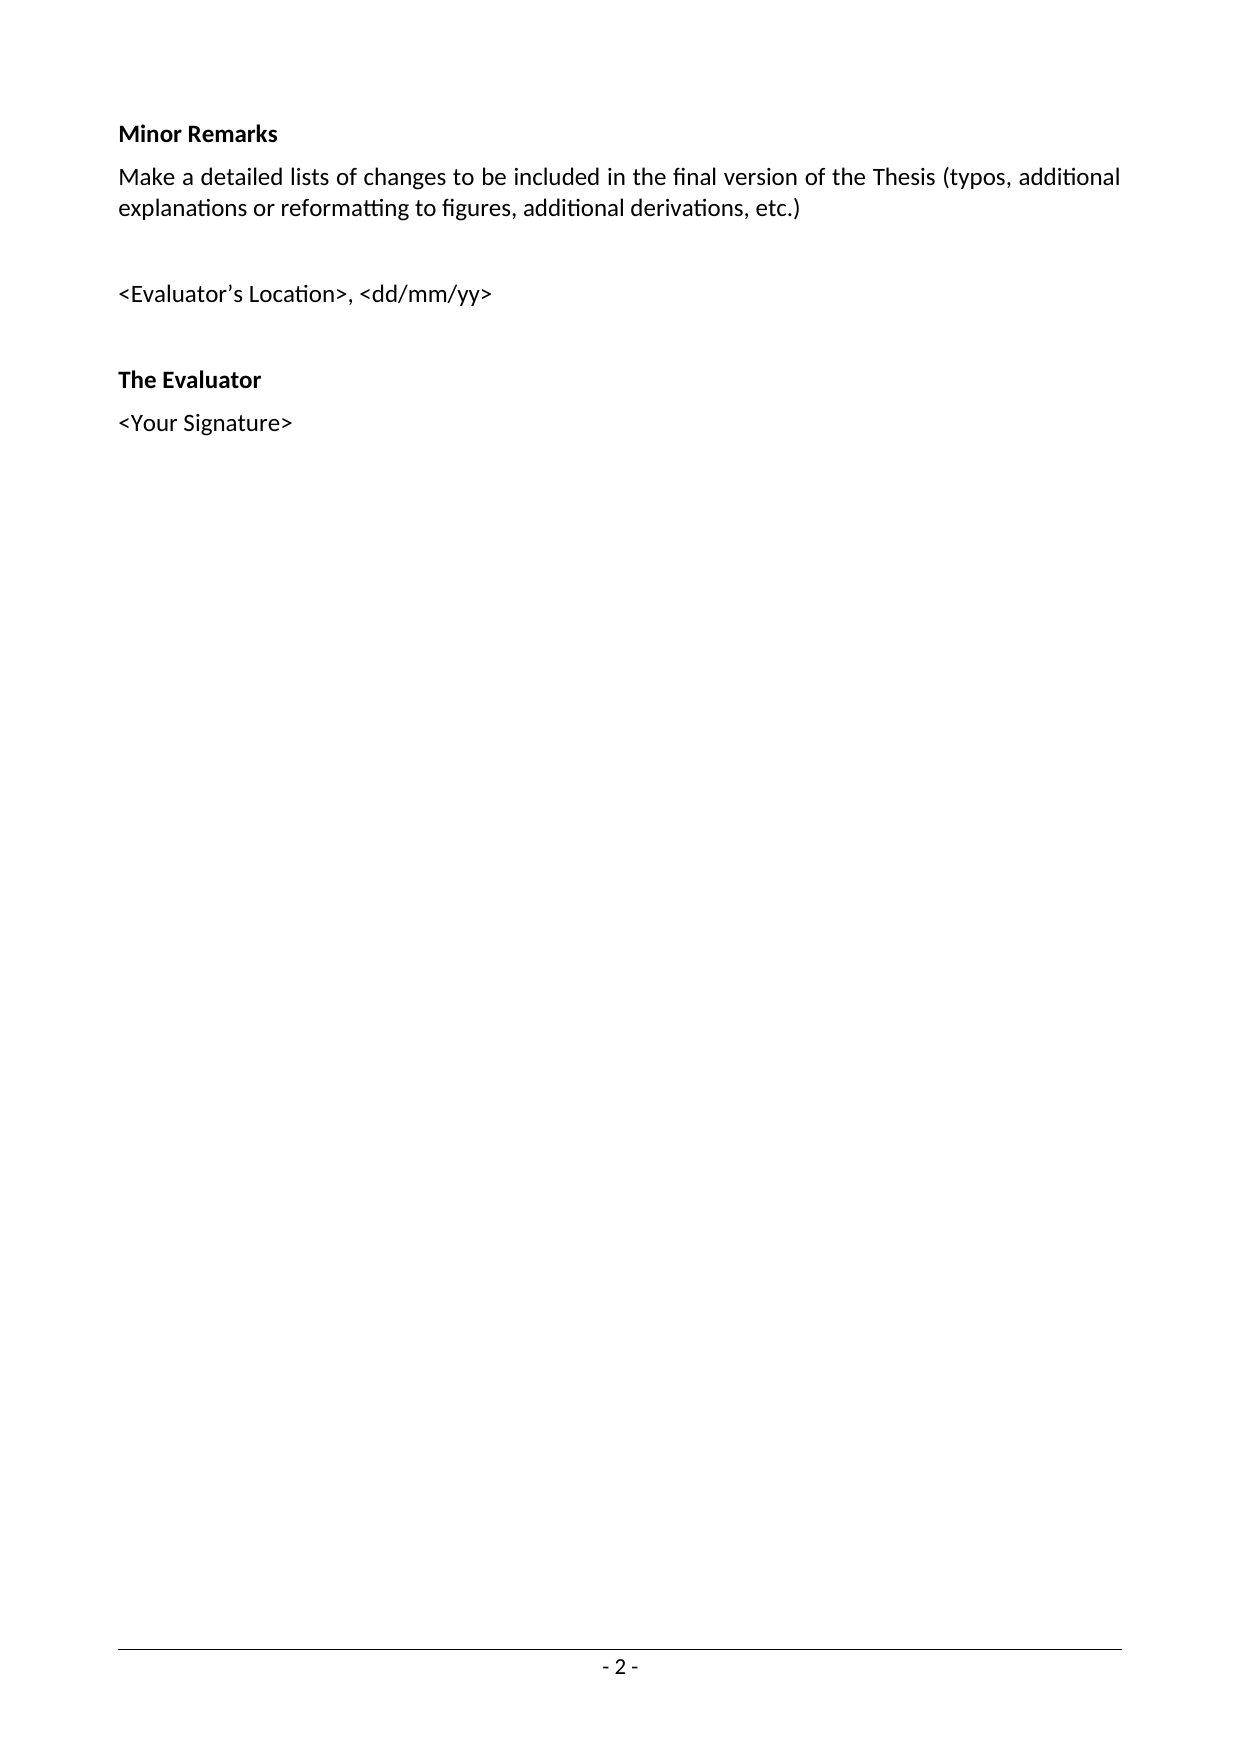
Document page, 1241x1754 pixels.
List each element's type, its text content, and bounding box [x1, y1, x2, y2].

text <Evaluator’s Location>, <dd/mm/yy> [118, 278, 1122, 308]
text <Your Signature> [118, 407, 1122, 437]
text The Evaluator [118, 364, 1122, 394]
text Minor Remarks [118, 118, 1122, 149]
text Make a detailed lists of changes to be included in the final version of the Thesis (typos, additional explanations or reformatting to figures, additional derivations, etc.) [118, 161, 1122, 222]
